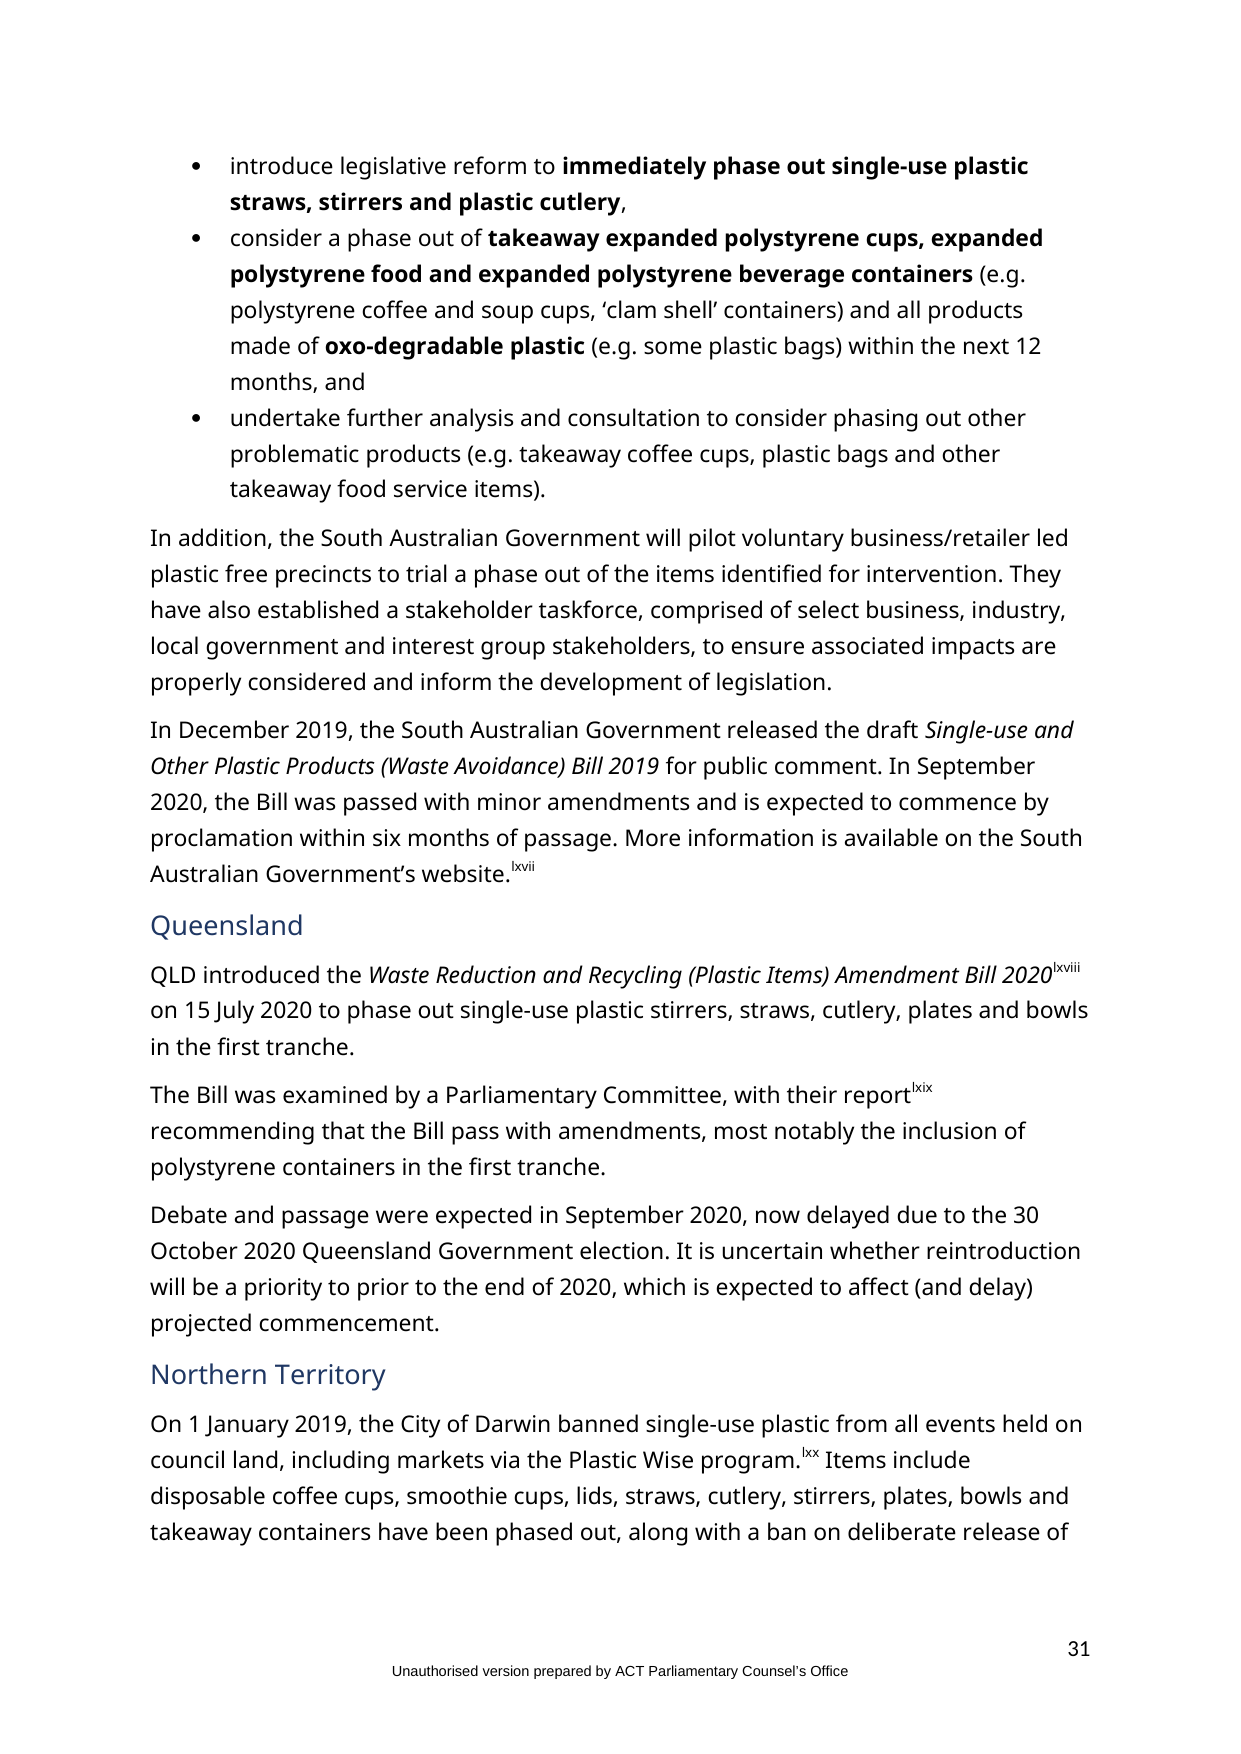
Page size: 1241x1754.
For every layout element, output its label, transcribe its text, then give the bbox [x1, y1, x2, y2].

text QLD introduced the Waste Reduction and Recycling (Plastic Items) Amendment Bill 2020 on 15 July 2020 to phase out single-use plastic stirrers, straws, cutlery, plates and bowls in the first tranche. [150, 958, 1090, 1062]
text The Bill was examined by a Parliamentary Committee, with their report recommending that the Bill pass with amendments, most notably the inclusion of polystyrene containers in the first tranche. [150, 1079, 1090, 1182]
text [150, 1408, 1090, 1547]
text Debate and passage were expected in September 2020, now delayed due to the 30 October 2020 Queensland Government election. It is uncertain whether reintroduction will be a priority to prior to the end of 2020, which is expected to affect (and delay) projected commencement. [150, 1199, 1090, 1338]
text In December 2019, the South Australian Government released the draft Single-use and Other Plastic Products (Waste Avoidance) Bill 2019 for public comment. In September 2020, the Bill was passed with minor amendments and is expected to commence by proclamation within six months of passage. More information is available on the South Australian Government’s website. [150, 714, 1090, 889]
list undertake further analysis and consultation to consider phasing out other problematic products (e.g. takeaway coffee cups, plastic bags and other takeaway food service items). [192, 402, 1090, 505]
subtitle Queensland [150, 906, 1090, 943]
subtitle Northern Territory [150, 1355, 1090, 1392]
text In addition, the South Australian Government will pilot voluntary business/retailer led plastic free precincts to trial a phase out of the items identified for intervention. They have also established a stakeholder taskforce, comprised of select business, industry, local government and interest group stakeholders, to ensure associated impacts are properly considered and inform the development of legislation. [150, 522, 1090, 697]
list consider a phase out of takeaway expanded polystyrene cups, expanded polystyrene food and expanded polystyrene beverage containers (e.g. polystyrene coffee and soup cups, ‘clam shell’ containers) and all products made of oxo-degradable plastic (e.g. some plastic bags) within the next 12 months, and [192, 222, 1090, 397]
list introduce legislative reform to immediately phase out single-use plastic straws, stirrers and plastic cutlery, [192, 150, 1090, 217]
